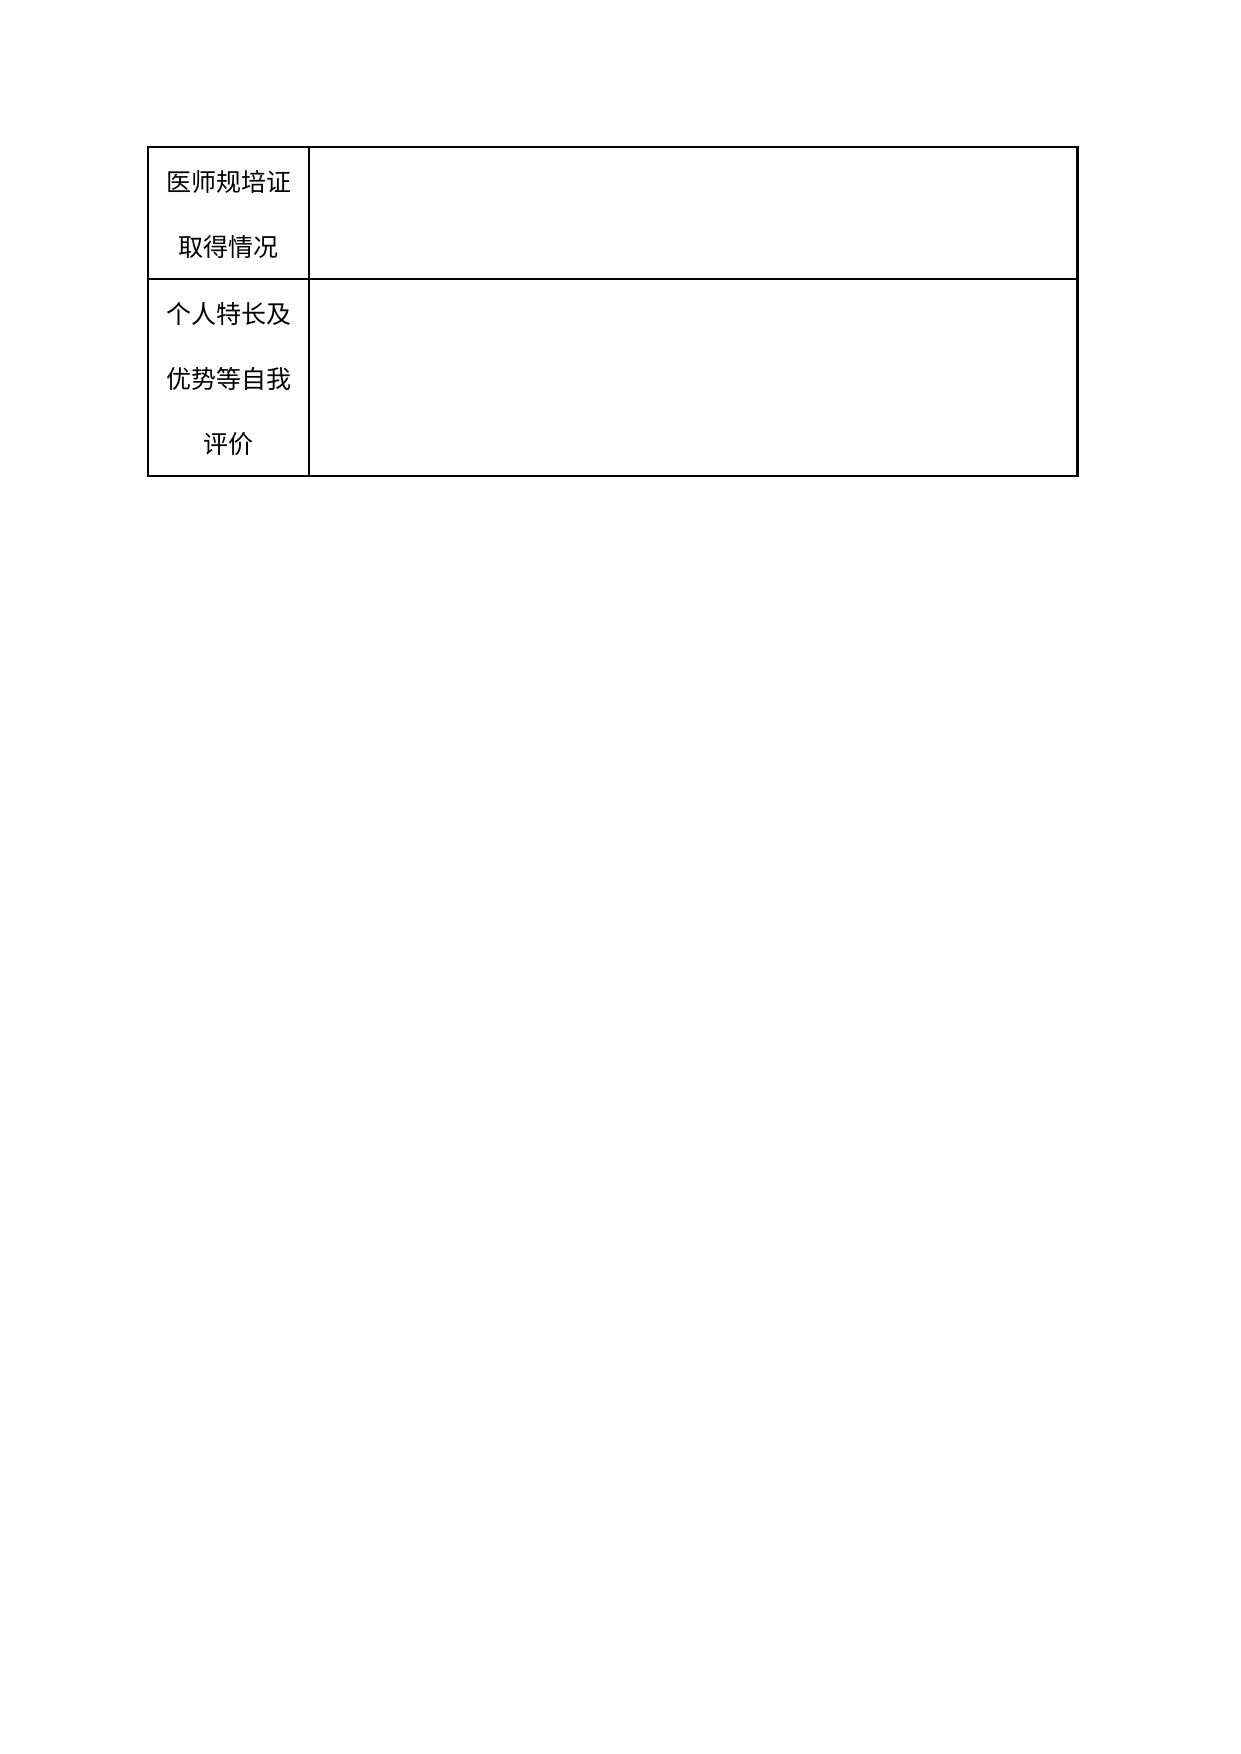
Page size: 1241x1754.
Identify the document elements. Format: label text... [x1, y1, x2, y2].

table_cell [310, 280, 1076, 475]
table_cell [310, 148, 1076, 278]
table_cell 个人特长及优势等自我评价 [149, 280, 308, 475]
table_cell 执业资格证书或 医师规培证取得情况 [149, 148, 308, 278]
